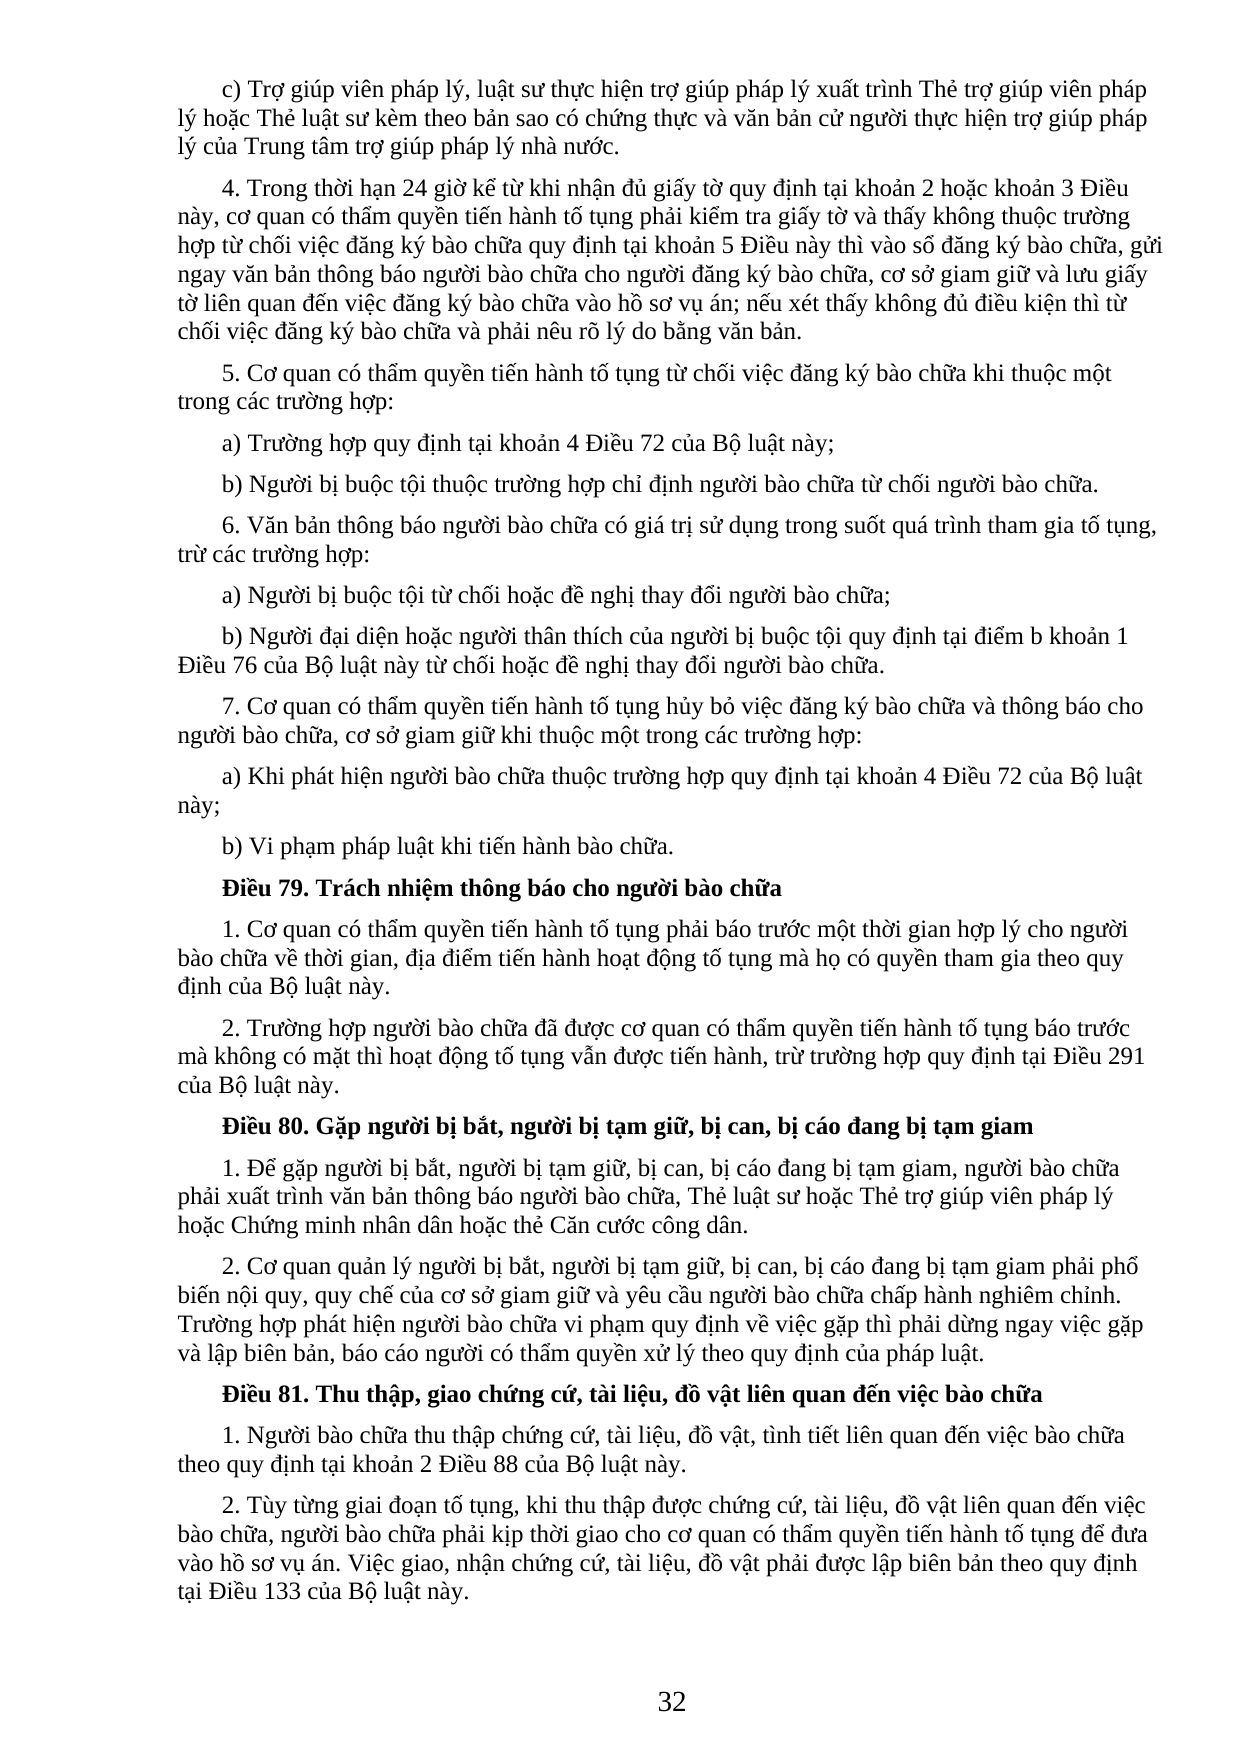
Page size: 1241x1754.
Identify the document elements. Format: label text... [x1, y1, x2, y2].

text Điều 80. Gặp người bị bắt, người bị tạm giữ, bị can, bị cáo đang bị tạm giam [177, 1111, 1166, 1140]
text 7. Cơ quan có thẩm quyền tiến hành tố tụng hủy bỏ việc đăng ký bào chữa và thông báo cho người bào chữa, cơ sở giam giữ khi thuộc một trong các trường hợp: [177, 691, 1166, 749]
text 1. Để gặp người bị bắt, người bị tạm giữ, bị can, bị cáo đang bị tạm giam, người bào chữa phải xuất trình văn bản thông báo người bào chữa, Thẻ luật sư hoặc Thẻ trợ giúp viên pháp lý hoặc Chứng minh nhân dân hoặc thẻ Căn cước công dân. [177, 1153, 1166, 1239]
text 4. Trong thời hạn 24 giờ kể từ khi nhận đủ giấy tờ quy định tại khoản 2 hoặc khoản 3 Điều này, cơ quan có thẩm quyền tiến hành tố tụng phải kiểm tra giấy tờ và thấy không thuộc trường hợp từ chối việc đăng ký bào chữa quy định tại khoản 5 Điều này thì vào sổ đăng ký bào chữa, gửi ngay văn bản thông báo người bào chữa cho người đăng ký bào chữa, cơ sở giam giữ và lưu giấy tờ liên quan đến việc đăng ký bào chữa vào hồ sơ vụ án; nếu xét thấy không đủ điều kiện thì từ chối việc đăng ký bào chữa và phải nêu rõ lý do bằng văn bản. [177, 173, 1166, 345]
text b) Vi phạm pháp luật khi tiến hành bào chữa. [177, 831, 1166, 860]
text Điều 79. Trách nhiệm thông báo cho người bào chữa [177, 873, 1166, 901]
text 1. Cơ quan có thẩm quyền tiến hành tố tụng phải báo trước một thời gian hợp lý cho người bào chữa về thời gian, địa điểm tiến hành hoạt động tố tụng mà họ có quyền tham gia theo quy định của Bộ luật này. [177, 914, 1166, 1000]
text Điều 81. Thu thập, giao chứng cứ, tài liệu, đồ vật liên quan đến việc bào chữa [177, 1379, 1166, 1408]
text 2. Cơ quan quản lý người bị bắt, người bị tạm giữ, bị can, bị cáo đang bị tạm giam phải phổ biến nội quy, quy chế của cơ sở giam giữ và yêu cầu người bào chữa chấp hành nghiêm chỉnh. Trường hợp phát hiện người bào chữa vi phạm quy định về việc gặp thì phải dừng ngay việc gặp và lập biên bản, báo cáo người có thẩm quyền xử lý theo quy định của pháp luật. [177, 1251, 1166, 1366]
text c) Trợ giúp viên pháp lý, luật sư thực hiện trợ giúp pháp lý xuất trình Thẻ trợ giúp viên pháp lý hoặc Thẻ luật sư kèm theo bản sao có chứng thực và văn bản cử người thực hiện trợ giúp pháp lý của Trung tâm trợ giúp pháp lý nhà nước. [177, 74, 1166, 160]
text a) Trường hợp quy định tại khoản 4 Điều 72 của Bộ luật này; [177, 428, 1166, 456]
text a) Người bị buộc tội từ chối hoặc đề nghị thay đổi người bào chữa; [177, 580, 1166, 609]
text 2. Tùy từng giai đoạn tố tụng, khi thu thập được chứng cứ, tài liệu, đồ vật liên quan đến việc bào chữa, người bào chữa phải kịp thời giao cho cơ quan có thẩm quyền tiến hành tố tụng để đưa vào hồ sơ vụ án. Việc giao, nhận chứng cứ, tài liệu, đồ vật phải được lập biên bản theo quy định tại Điều 133 của Bộ luật này. [177, 1490, 1166, 1605]
text 5. Cơ quan có thẩm quyền tiến hành tố tụng từ chối việc đăng ký bào chữa khi thuộc một trong các trường hợp: [177, 358, 1166, 415]
text b) Người bị buộc tội thuộc trường hợp chỉ định người bào chữa từ chối người bào chữa. [177, 469, 1166, 498]
text 2. Trường hợp người bào chữa đã được cơ quan có thẩm quyền tiến hành tố tụng báo trước mà không có mặt thì hoạt động tố tụng vẫn được tiến hành, trừ trường hợp quy định tại Điều 291 của Bộ luật này. [177, 1013, 1166, 1099]
text 1. Người bào chữa thu thập chứng cứ, tài liệu, đồ vật, tình tiết liên quan đến việc bào chữa theo quy định tại khoản 2 Điều 88 của Bộ luật này. [177, 1420, 1166, 1478]
text b) Người đại diện hoặc người thân thích của người bị buộc tội quy định tại điểm b khoản 1 Điều 76 của Bộ luật này từ chối hoặc đề nghị thay đổi người bào chữa. [177, 621, 1166, 679]
text a) Khi phát hiện người bào chữa thuộc trường hợp quy định tại khoản 4 Điều 72 của Bộ luật này; [177, 761, 1166, 819]
text 6. Văn bản thông báo người bào chữa có giá trị sử dụng trong suốt quá trình tham gia tố tụng, trừ các trường hợp: [177, 510, 1166, 568]
